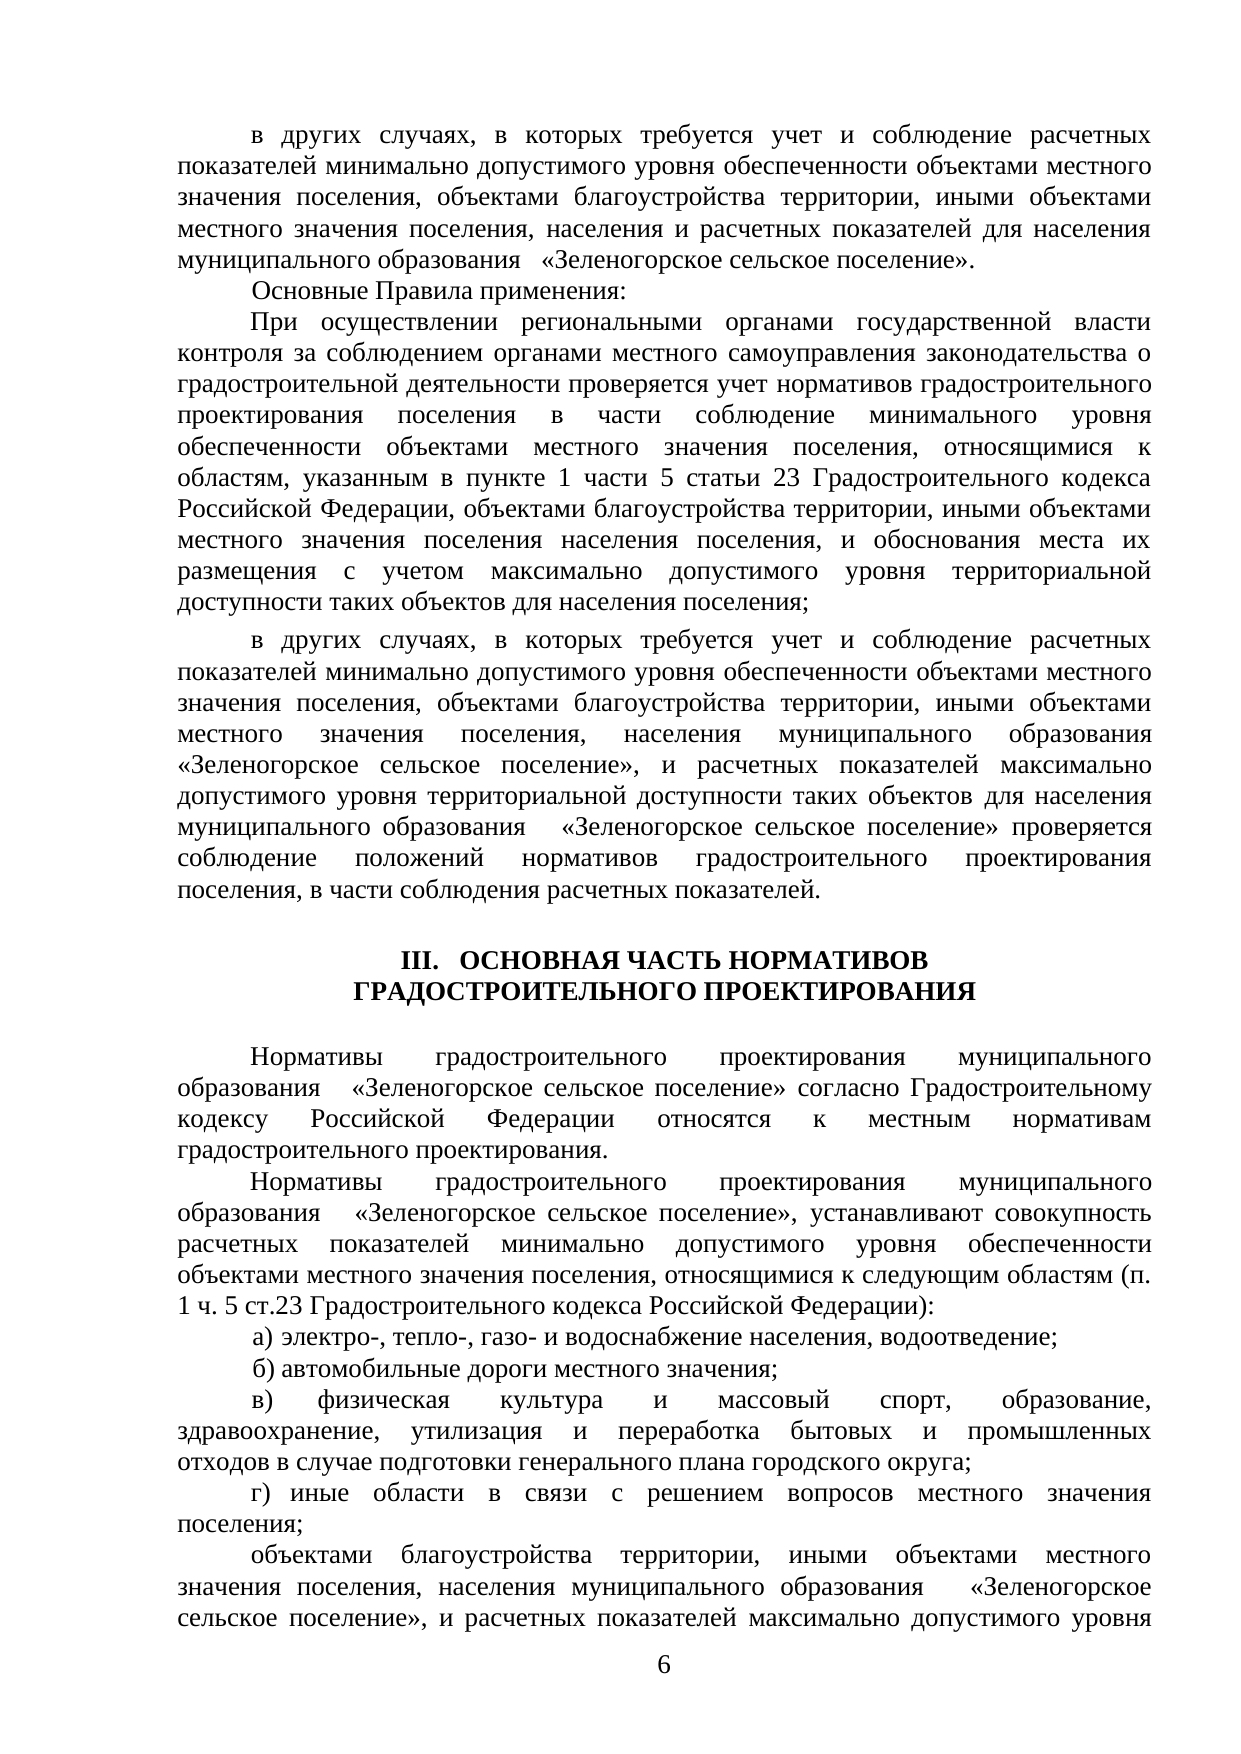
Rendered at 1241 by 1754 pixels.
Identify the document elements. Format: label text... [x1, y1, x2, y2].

text При осуществлении региональными органами государственной власти контроля за соблюдением органами местного самоуправления законодательства о градостроительной деятельности проверяется учет нормативов градостроительного проектирования поселения в части соблюдение минимального уровня обеспеченности объектами местного значения поселения, относящимися к областям, указанным в пункте 1 части 5 статьи 23 Градостроительного кодекса Российской Федерации, объектами благоустройства территории, иными объектами местного значения поселения населения поселения, и обоснования места их размещения с учетом максимально допустимого уровня территориальной доступности таких объектов для населения поселения; [177, 305, 1152, 617]
text б) автомобильные дороги местного значения; [252, 1352, 1152, 1383]
text Нормативы градостроительного проектирования муниципального образования «Зеленогорское сельское поселение», устанавливают совокупность расчетных показателей минимально допустимого уровня обеспеченности объектами местного значения поселения, относящимися к следующим областям (п. 1 ч. 5 ст.23 Градостроительного кодекса Российской Федерации): [177, 1165, 1152, 1321]
text в) физическая культура и массовый спорт, образование, здравоохранение, утилизация и переработка бытовых и промышленных отходов в случае подготовки генерального плана городского округа; [177, 1383, 1152, 1476]
text а) электро-, тепло-, газо- и водоснабжение населения, водоотведение; [252, 1321, 1152, 1352]
text Основные Правила применения: [251, 274, 1152, 305]
text ГРАДОСТРОИТЕЛЬНОГО ПРОЕКТИРОВАНИЯ [177, 976, 1152, 1007]
text в других случаях, в которых требуется учет и соблюдение расчетных показателей минимально допустимого уровня обеспеченности объектами местного значения поселения, объектами благоустройства территории, иными объектами местного значения поселения, населения и расчетных показателей для населения муниципального образования «Зеленогорское сельское поселение». [177, 118, 1152, 274]
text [177, 1538, 1152, 1632]
text г) иные области в связи с решением вопросов местного значения поселения; [177, 1476, 1152, 1538]
text в других случаях, в которых требуется учет и соблюдение расчетных показателей минимально допустимого уровня обеспеченности объектами местного значения поселения, объектами благоустройства территории, иными объектами местного значения поселения, населения муниципального образования «Зеленогорское сельское поселение», и расчетных показателей максимально допустимого уровня территориальной доступности таких объектов для населения муниципального образования «Зеленогорское сельское поселение» проверяется соблюдение положений нормативов градостроительного проектирования поселения, в части соблюдения расчетных показателей. [177, 623, 1152, 904]
text III. ОСНОВНАЯ ЧАСТЬ НОРМАТИВОВ [177, 944, 1152, 976]
text Нормативы градостроительного проектирования муниципального образования «Зеленогорское сельское поселение» согласно Градостроительному кодексу Российской Федерации относятся к местным нормативам градостроительного проектирования. [177, 1040, 1152, 1165]
